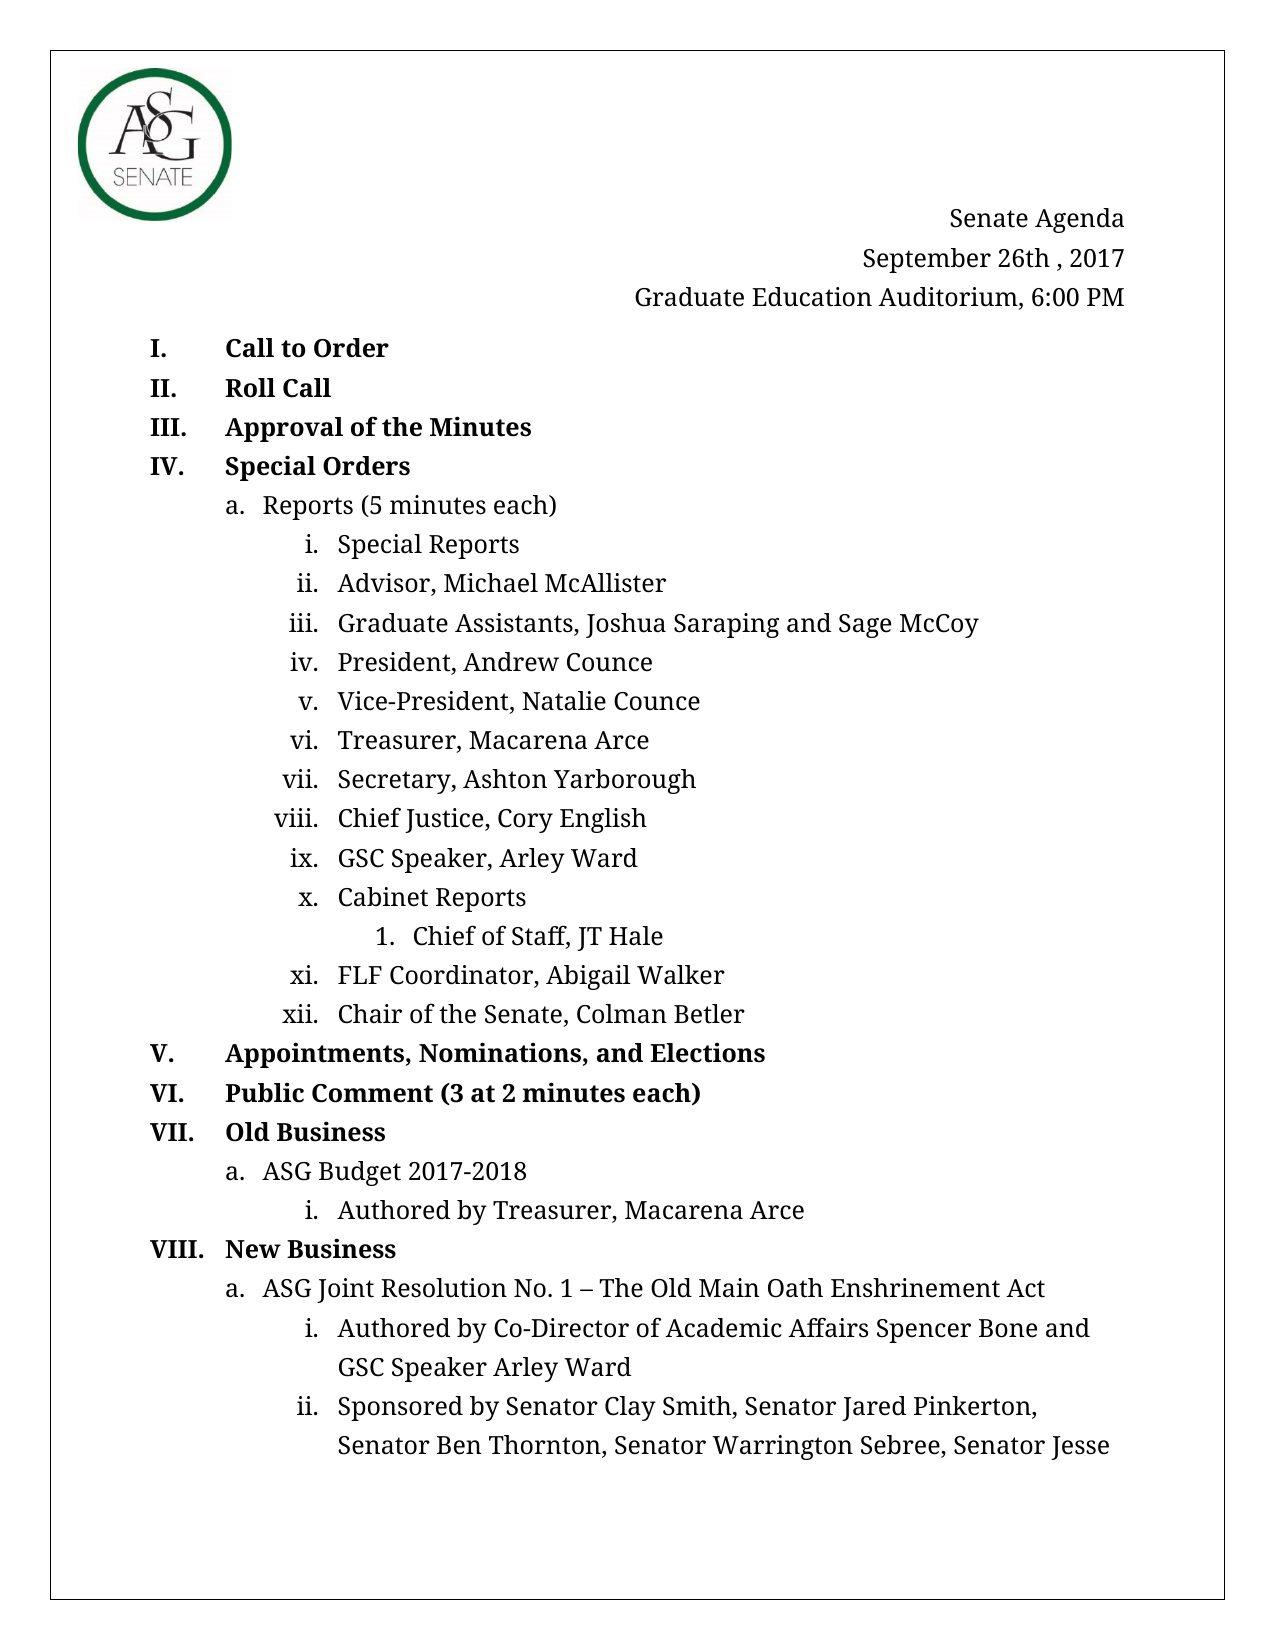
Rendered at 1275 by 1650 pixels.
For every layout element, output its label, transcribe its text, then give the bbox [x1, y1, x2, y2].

list Chair of the Senate, Colman Betler [319, 997, 1125, 1031]
list Reports (5 minutes each) [225, 488, 1125, 522]
list Graduate Assistants, Joshua Saraping and Sage McCoy [319, 605, 1125, 639]
list Secretary, Ashton Yarborough [319, 762, 1125, 796]
list FLF Coordinator, Abigail Walker [319, 958, 1125, 992]
list Old Business [150, 1114, 1125, 1148]
list Vice-President, Natalie Counce [319, 683, 1125, 718]
list Roll Call [150, 370, 1125, 404]
list ASG Joint Resolution No. 1 – The Old Main Oath Enshrinement Act [225, 1271, 1125, 1305]
list Authored by Treasurer, Macarena Arce [319, 1193, 1125, 1227]
list Cabinet Reports [319, 879, 1125, 913]
text September 26th , 2017 [150, 240, 1125, 274]
text Graduate Education Auditorium, 6:00 PM [150, 279, 1125, 313]
list President, Andrew Counce [319, 644, 1125, 678]
list Special Orders [150, 448, 1125, 483]
list Advisor, Michael McAllister [319, 566, 1125, 600]
list ASG Budget 2017-2018 [225, 1153, 1125, 1188]
list Public Comment (3 at 2 minutes each) [150, 1075, 1125, 1109]
list Treasurer, Macarena Arce [319, 723, 1125, 757]
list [319, 1388, 1125, 1462]
list Approval of the Minutes [150, 409, 1125, 443]
picture [77, 68, 232, 221]
text Senate Agenda [150, 201, 1125, 235]
list Authored by Co-Director of Academic Affairs Spencer Bone and GSC Speaker Arley Ward [319, 1310, 1125, 1383]
list Special Reports [319, 527, 1125, 561]
list GSC Speaker, Arley Ward [319, 840, 1125, 874]
list Call to Order [150, 331, 1125, 365]
list New Business [150, 1232, 1125, 1266]
list Chief of Staff, JT Hale [375, 918, 1125, 953]
list Appointments, Nominations, and Elections [150, 1036, 1125, 1070]
list Chief Justice, Cory English [319, 801, 1125, 835]
